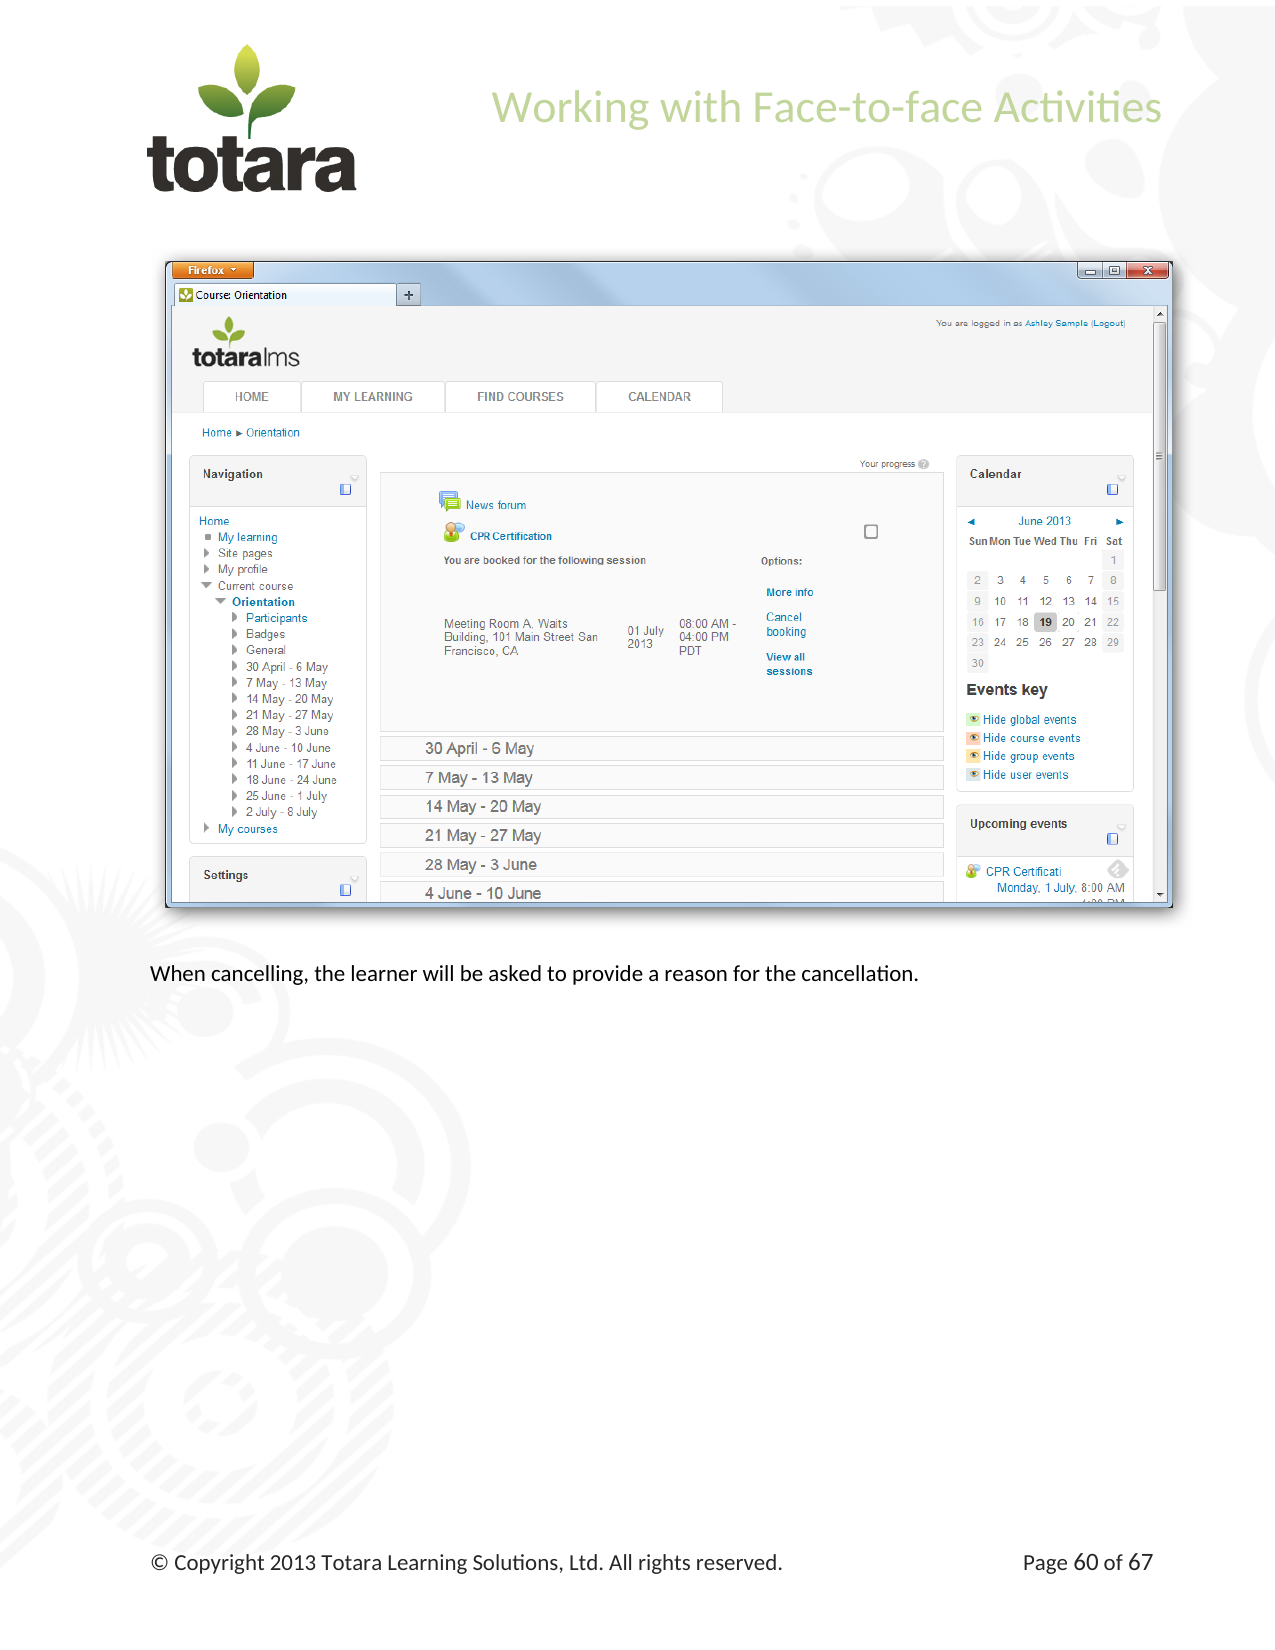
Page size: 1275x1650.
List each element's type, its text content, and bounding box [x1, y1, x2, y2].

text When cancelling, the learner will be asked to provide a reason for the cancellation. [150, 959, 1157, 987]
picture [0, 6, 1275, 1650]
